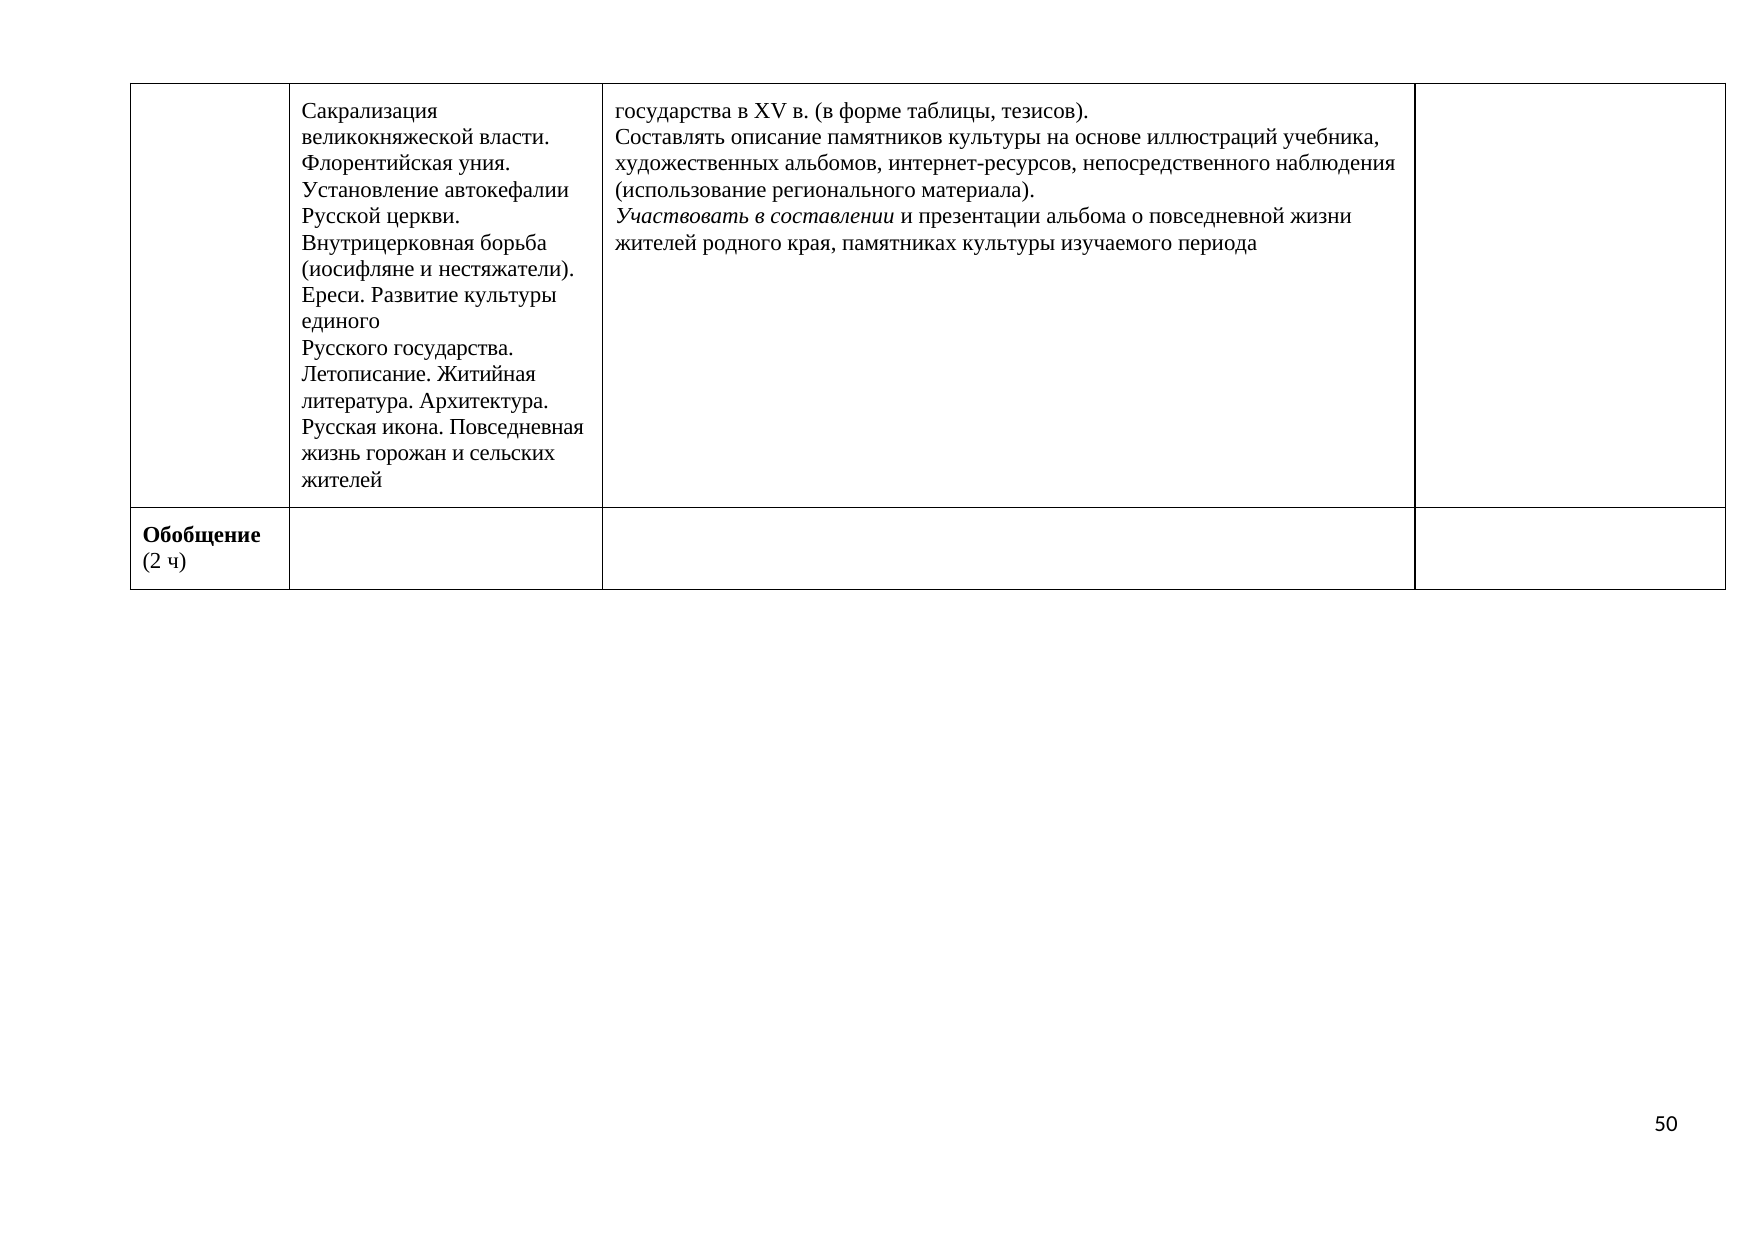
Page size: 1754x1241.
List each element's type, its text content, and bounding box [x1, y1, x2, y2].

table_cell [603, 84, 1414, 507]
table_cell [603, 508, 1414, 588]
table_cell Обобщение (2 ч) [131, 508, 289, 588]
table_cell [131, 84, 289, 507]
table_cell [290, 84, 602, 507]
table_cell [290, 508, 602, 588]
table_cell [1416, 508, 1725, 588]
table_cell [1416, 84, 1725, 507]
